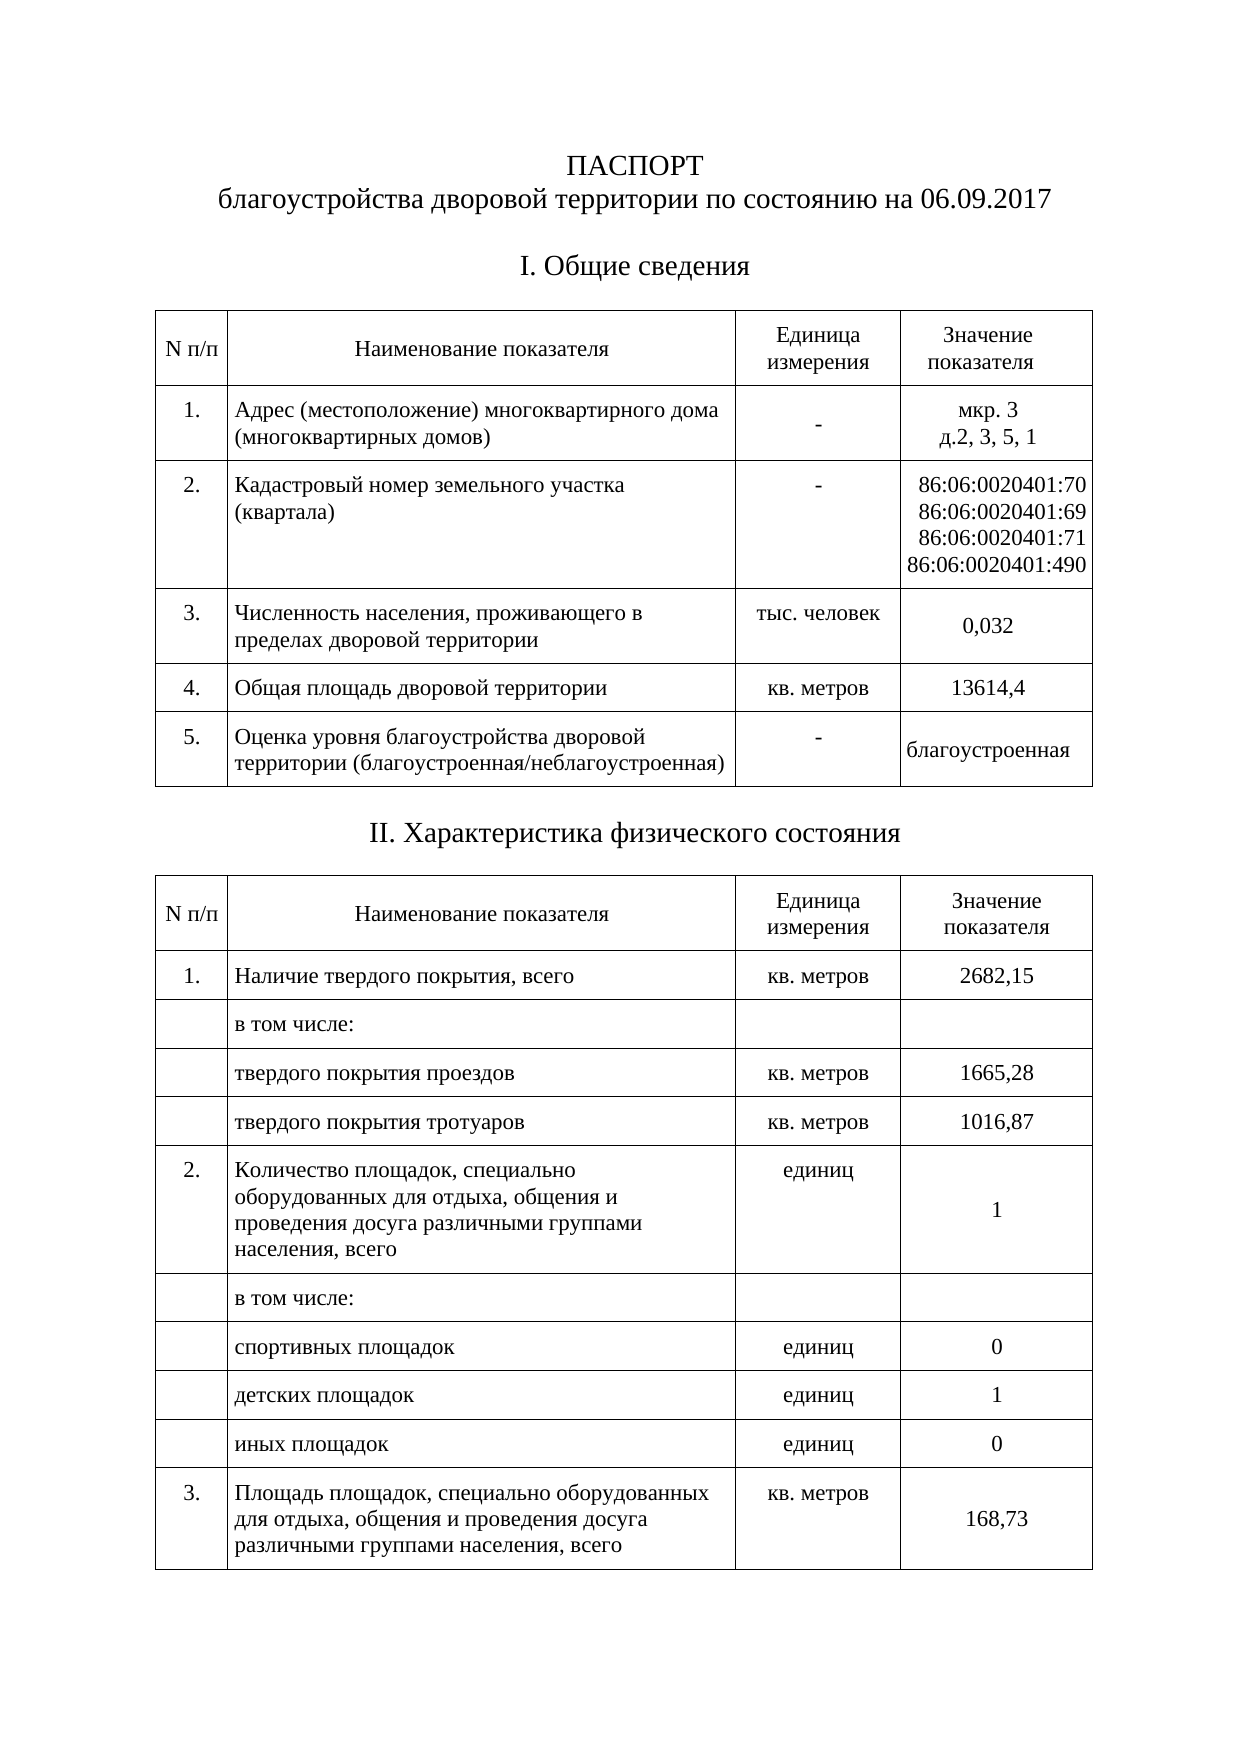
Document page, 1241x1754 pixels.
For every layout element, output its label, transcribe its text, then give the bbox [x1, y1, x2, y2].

table_cell единиц [736, 1322, 900, 1370]
table_cell 5. [156, 712, 227, 786]
table_cell 1 [901, 1371, 1092, 1418]
table_header Наименование показателя [228, 311, 735, 385]
text I. Общие сведения [162, 248, 1107, 282]
table_cell твердого покрытия проездов [228, 1049, 735, 1096]
table_cell иных площадок [228, 1420, 735, 1467]
table_cell [156, 1420, 227, 1467]
table_cell Численность населения, проживающего в пределах дворовой территории [228, 589, 735, 663]
table_cell [156, 1000, 227, 1047]
table_cell благоустроенная [901, 712, 1092, 786]
table_cell - [736, 712, 900, 786]
table_cell [736, 1000, 900, 1047]
table_header Значение показателя [901, 876, 1092, 950]
table_cell кв. метров [736, 664, 900, 711]
table_cell - [736, 461, 900, 588]
table_cell спортивных площадок [228, 1322, 735, 1370]
table_cell 0 [901, 1322, 1092, 1370]
table_cell детских площадок [228, 1371, 735, 1418]
table_cell 0,032 [901, 589, 1092, 663]
table_cell 1665,28 [901, 1049, 1092, 1096]
table_cell [156, 1097, 227, 1145]
table_cell 3. [156, 1468, 227, 1568]
text благоустройства дворовой территории по состоянию на 06.09.2017 [162, 181, 1107, 215]
table_cell Наличие твердого покрытия, всего [228, 951, 735, 999]
table_cell 0 [901, 1420, 1092, 1467]
table_cell 1. [156, 386, 227, 460]
table_cell 3. [156, 589, 227, 663]
table_header Единица измерения [736, 876, 900, 950]
table_header N п/п [156, 311, 227, 385]
table_cell [901, 1274, 1092, 1321]
table_cell [156, 1371, 227, 1418]
table_cell 168,73 [901, 1468, 1092, 1568]
table_header Единица измерения [736, 311, 900, 385]
table_cell кв. метров [736, 1468, 900, 1568]
table_cell Общая площадь дворовой территории [228, 664, 735, 711]
table_cell в том числе: [228, 1000, 735, 1047]
table_cell в том числе: [228, 1274, 735, 1321]
table_cell 4. [156, 664, 227, 711]
table_cell [156, 1274, 227, 1321]
text ПАСПОРТ [162, 148, 1107, 181]
table_header Значение показателя [901, 311, 1092, 385]
table_cell 1016,87 [901, 1097, 1092, 1145]
table_cell кв. метров [736, 1097, 900, 1145]
table_cell 2682,15 [901, 951, 1092, 999]
table_cell - [736, 386, 900, 460]
table_cell твердого покрытия тротуаров [228, 1097, 735, 1145]
table_cell 1 [901, 1146, 1092, 1272]
table_cell [156, 1049, 227, 1096]
table_cell кв. метров [736, 951, 900, 999]
table_cell [901, 1000, 1092, 1047]
table_cell [736, 1274, 900, 1321]
table_cell 2. [156, 1146, 227, 1272]
table_cell Площадь площадок, специально оборудованных для отдыха, общения и проведения досуга различными группами населения, всего [228, 1468, 735, 1568]
table_cell Количество площадок, специально оборудованных для отдыха, общения и проведения досуга различными группами населения, всего [228, 1146, 735, 1272]
table_cell 86:06:0020401:70 86:06:0020401:69 86:06:0020401:71 86:06:0020401:490 [901, 461, 1092, 588]
table_cell 1. [156, 951, 227, 999]
table_cell [156, 1322, 227, 1370]
table_cell кв. метров [736, 1049, 900, 1096]
table_cell 2. [156, 461, 227, 588]
table_cell мкр. 3 д.2, 3, 5, 1 [901, 386, 1092, 460]
table_cell тыс. человек [736, 589, 900, 663]
table_cell Оценка уровня благоустройства дворовой территории (благоустроенная/неблагоустроенная) [228, 712, 735, 786]
table_cell Адрес (местоположение) многоквартирного дома (многоквартирных домов) [228, 386, 735, 460]
table_header N п/п [156, 876, 227, 950]
table_cell 13614,4 [901, 664, 1092, 711]
text II. Характеристика физического состояния [162, 815, 1107, 849]
table_cell единиц [736, 1420, 900, 1467]
table_cell Кадастровый номер земельного участка (квартала) [228, 461, 735, 588]
table_cell единиц [736, 1371, 900, 1418]
table_cell единиц [736, 1146, 900, 1272]
table_header Наименование показателя [228, 876, 735, 950]
